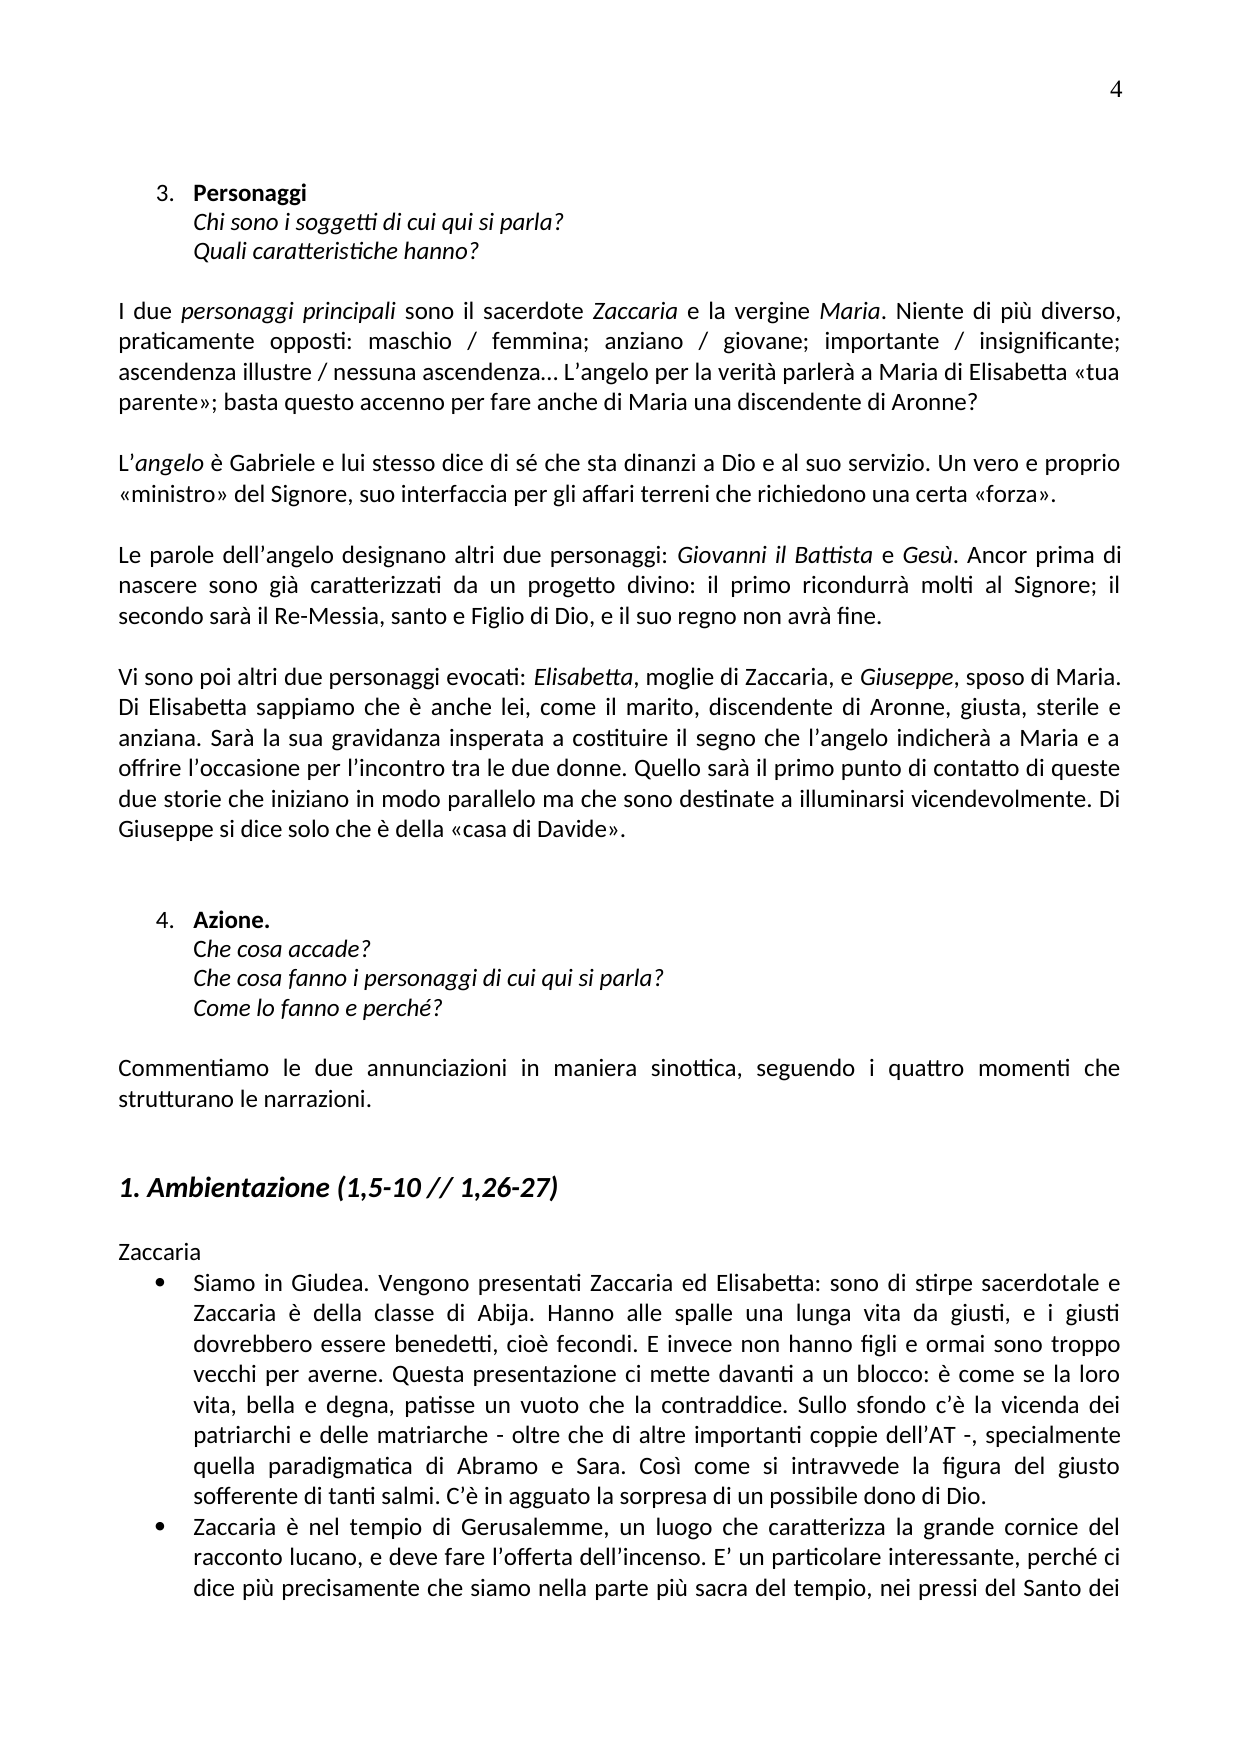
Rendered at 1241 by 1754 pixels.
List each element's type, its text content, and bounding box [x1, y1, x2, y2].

text Chi sono i soggetti di cui qui si parla? [193, 207, 1117, 236]
text Come lo fanno e perché? [193, 993, 1117, 1022]
text Le parole dell’angelo designano altri due personaggi: Giovanni il Battista e Gesù. Ancor prima di nascere sono già caratterizzati da un progetto divino: il primo ricondurrà molti al Signore; il secondo sarà il Re-Messia, santo e Figlio di Dio, e il suo regno non avrà fine. [118, 539, 1122, 631]
text I due personaggi principali sono il sacerdote Zaccaria e la vergine Maria. Niente di più diverso, praticamente opposti: maschio / femmina; anziano / giovane; importante / insignificante; ascendenza illustre / nessuna ascendenza… L’angelo per la verità parlerà a Maria di Elisabetta «tua parente»; basta questo accenno per fare anche di Maria una discendente di Aronne? [118, 295, 1122, 417]
text Quali caratteristiche hanno? [193, 236, 1117, 266]
list Azione. [156, 905, 1117, 934]
text Commentiamo le due annunciazioni in maniera sinottica, seguendo i quattro momenti che strutturano le narrazioni. [118, 1052, 1122, 1113]
subtitle 1. Ambientazione (1,5-10 // 1,26-27) [118, 1169, 1122, 1204]
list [156, 1511, 1122, 1602]
text Vi sono poi altri due personaggi evocati: Elisabetta, moglie di Zaccaria, e Giuseppe, sposo di Maria. Di Elisabetta sappiamo che è anche lei, come il marito, discendente di Aronne, giusta, sterile e anziana. Sarà la sua gravidanza insperata a costituire il segno che l’angelo indicherà a Maria e a offrire l’occasione per l’incontro tra le due donne. Quello sarà il primo punto di contatto di queste due storie che iniziano in modo parallelo ma che sono destinate a illuminarsi vicendevolmente. Di Giuseppe si dice solo che è della «casa di Davide». [118, 661, 1122, 844]
text Zaccaria [118, 1236, 1122, 1267]
text L’angelo è Gabriele e lui stesso dice di sé che sta dinanzi a Dio e al suo servizio. Un vero e proprio «ministro» del Signore, suo interfaccia per gli affari terreni che richiedono una certa «forza». [118, 447, 1122, 508]
text Che cosa accade? [193, 934, 1117, 963]
text Che cosa fanno i personaggi di cui qui si parla? [193, 963, 1117, 993]
list Siamo in Giudea. Vengono presentati Zaccaria ed Elisabetta: sono di stirpe sacerdotale e Zaccaria è della classe di Abija. Hanno alle spalle una lunga vita da giusti, e i giusti dovrebbero essere benedetti, cioè fecondi. E invece non hanno figli e ormai sono troppo vecchi per averne. Questa presentazione ci mette davanti a un blocco: è come se la loro vita, bella e degna, patisse un vuoto che la contraddice. Sullo sfondo c’è la vicenda dei patriarchi e delle matriarche - oltre che di altre importanti coppie dell’AT -, specialmente quella paradigmatica di Abramo e Sara. Così come si intravvede la figura del giusto sofferente di tanti salmi. C’è in agguato la sorpresa di un possibile dono di Dio. [156, 1267, 1122, 1511]
list Personaggi [156, 178, 1117, 207]
